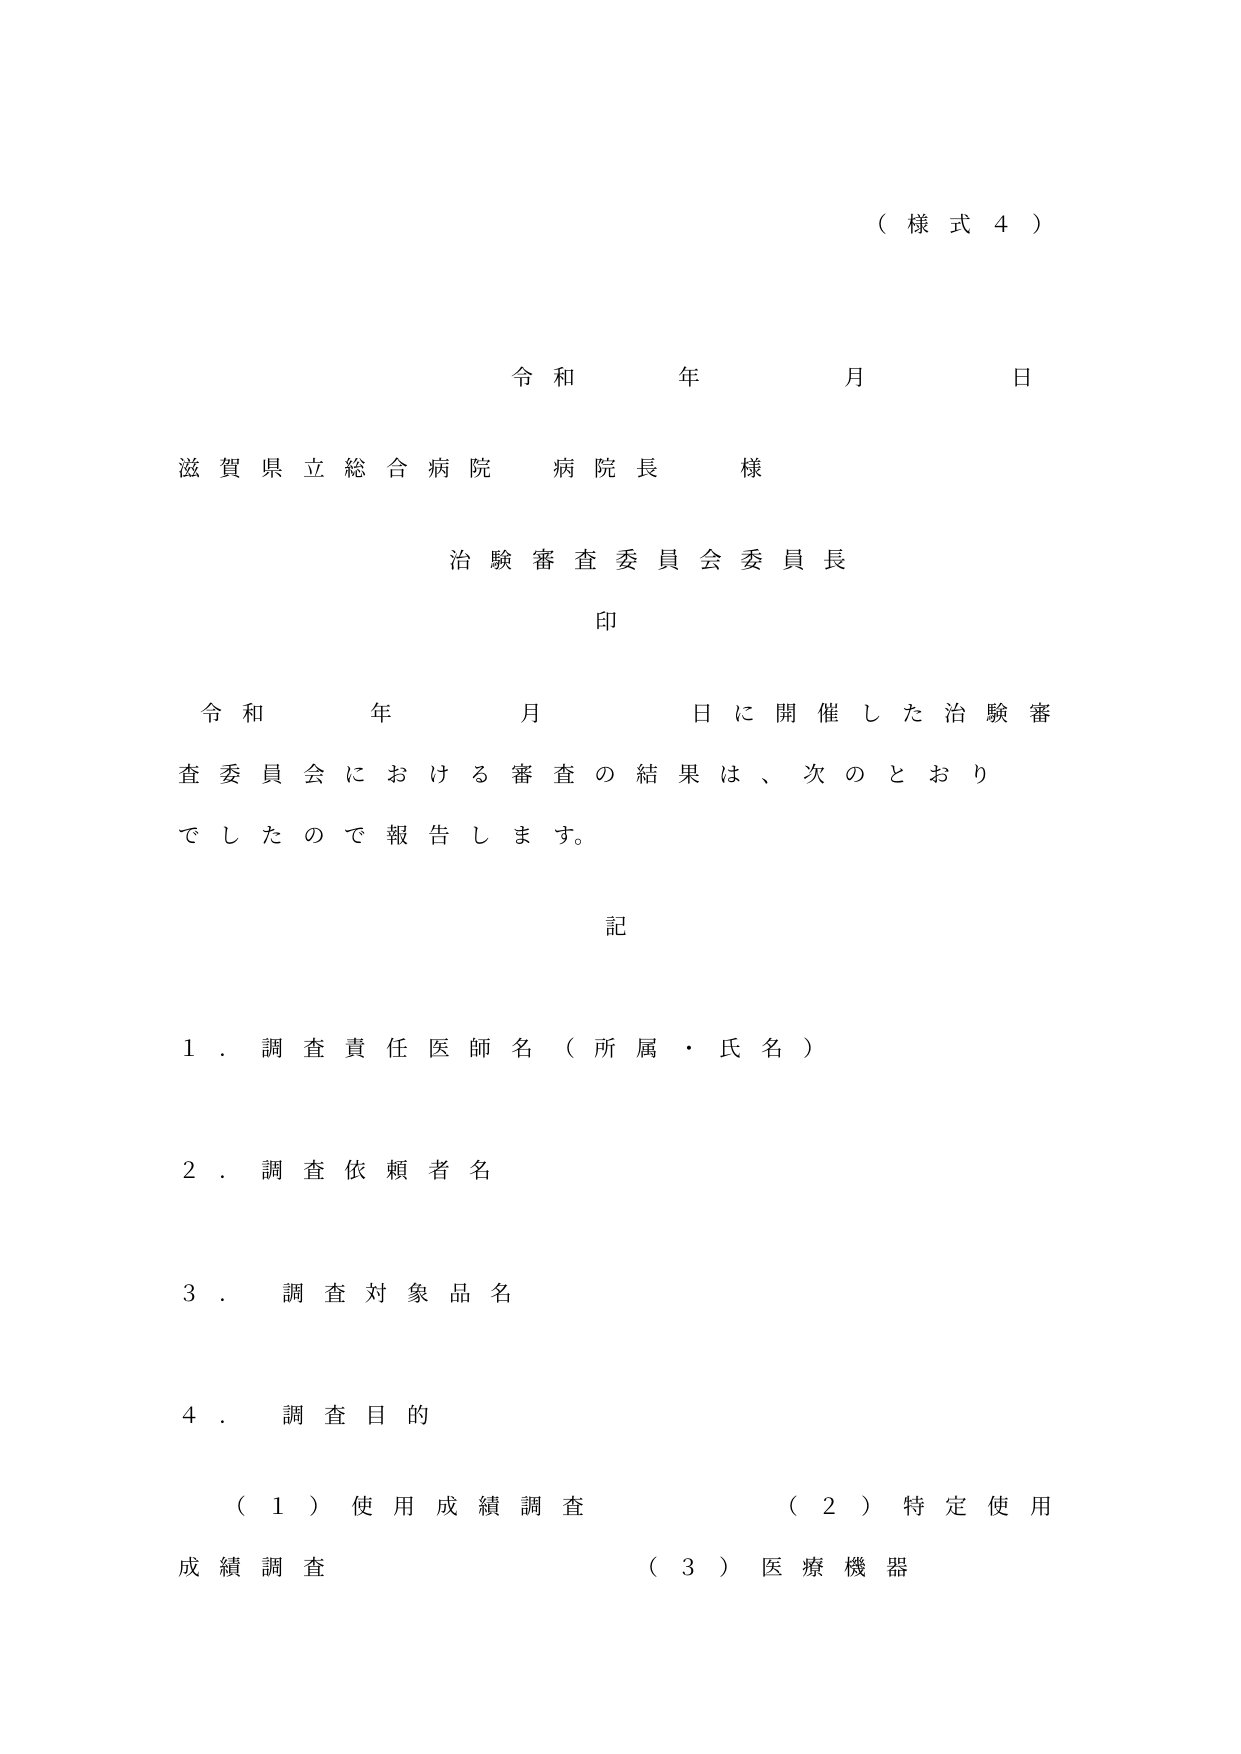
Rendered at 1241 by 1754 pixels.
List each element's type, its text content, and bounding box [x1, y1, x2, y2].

text １．調査責任医師名（所属・氏名） [178, 1017, 1074, 1078]
text 令和 年 月 日 [178, 345, 1074, 406]
text （１）使用成績調査 （２）特定使用成績調査 （３）医療機器 [178, 1474, 1074, 1597]
text （様式４） [178, 193, 1074, 254]
text でしたので報告します。 [178, 803, 1074, 864]
text 令和 年 月 日に開催した治験審査委員会における審査の結果は、次のとおり [178, 681, 1074, 803]
list 調査対象品名 [178, 1261, 1074, 1322]
text 治験審査委員会委員長 [178, 528, 1074, 589]
text 滋賀県立総合病院 病院長 様 [178, 437, 1074, 498]
subtitle 記 [178, 895, 1074, 956]
list 調査目的 [178, 1383, 1074, 1444]
text 印 [178, 589, 1074, 651]
text ２．調査依頼者名 [178, 1139, 1074, 1200]
